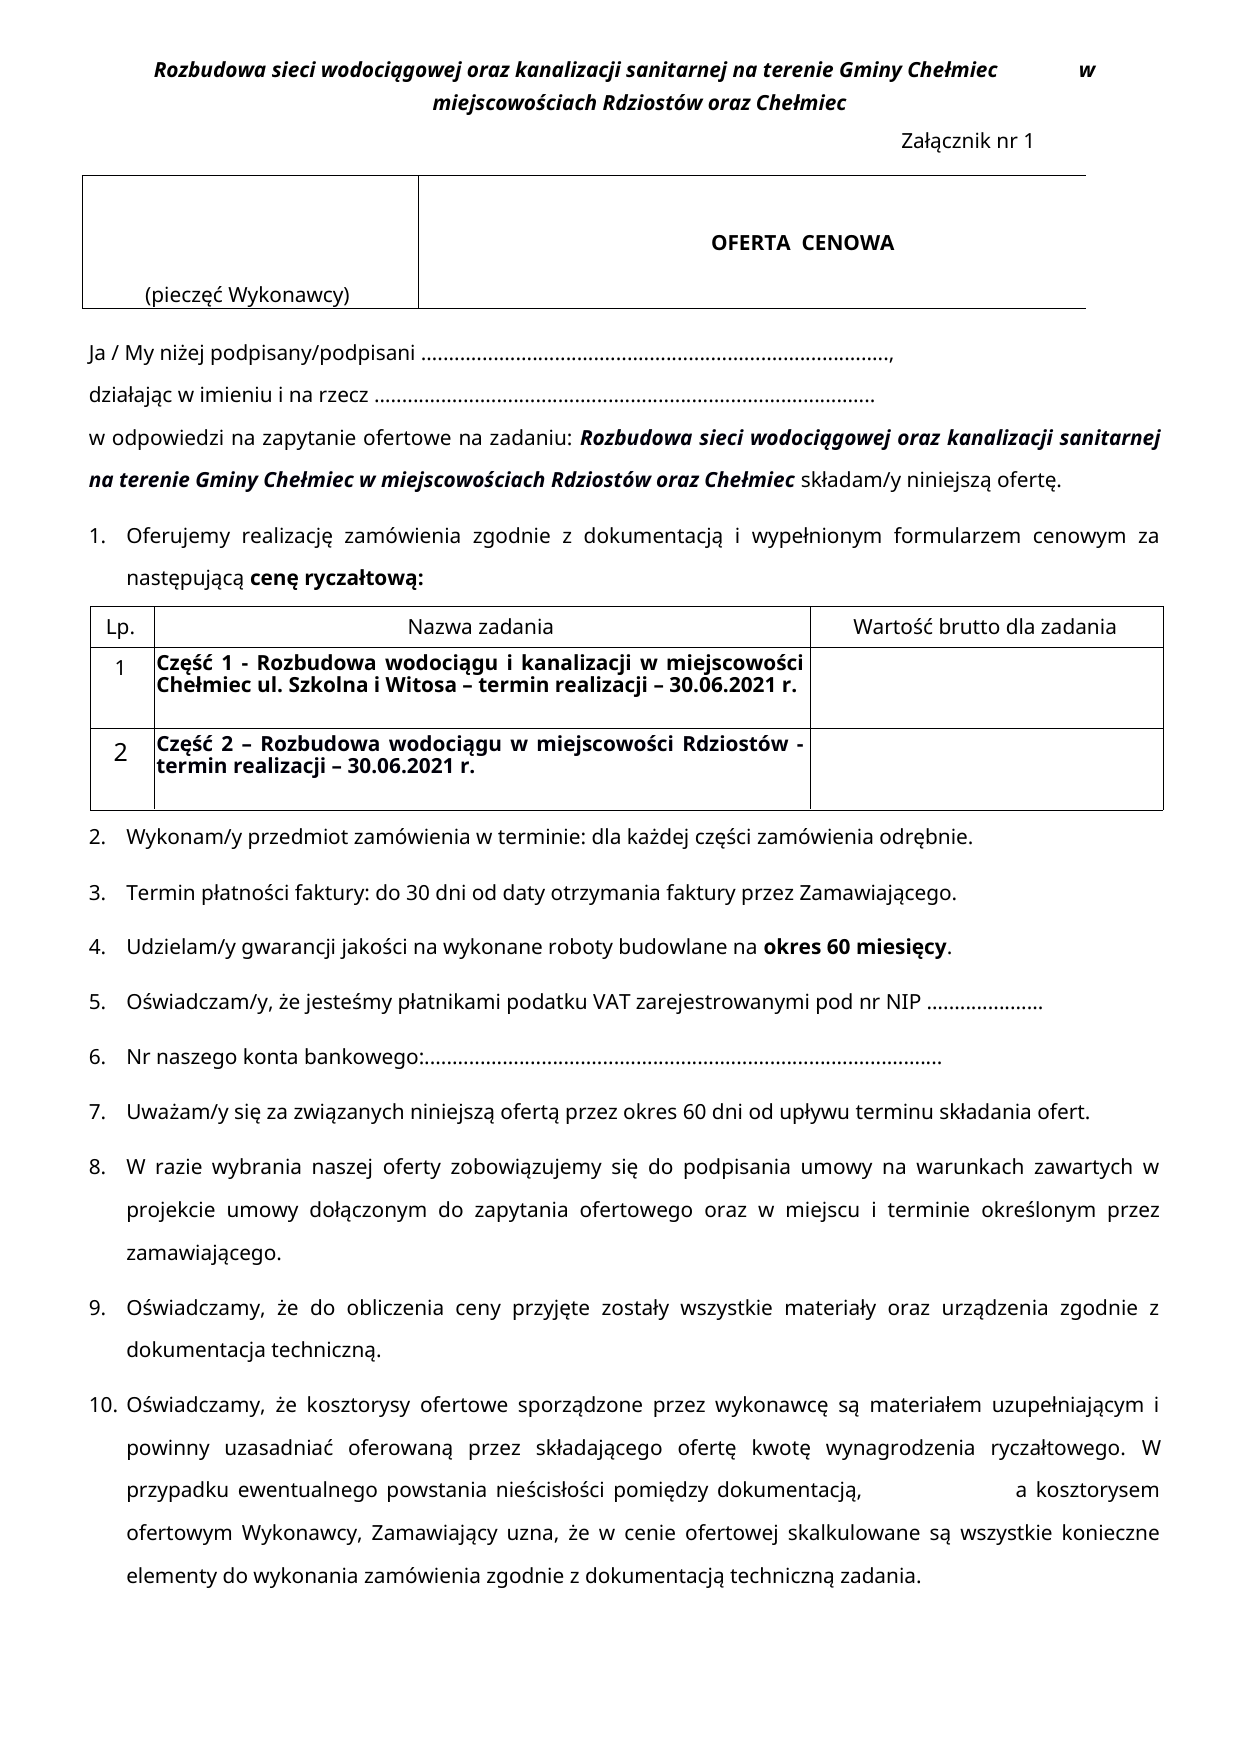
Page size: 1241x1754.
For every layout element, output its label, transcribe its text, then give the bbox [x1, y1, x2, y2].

table_header Wartość brutto dla zadania [811, 607, 1163, 646]
table_cell 2 [91, 729, 154, 809]
text Ja / My niżej podpisany/podpisani …................................................................................., [88, 338, 1161, 366]
list Oświadczamy, że do obliczenia ceny przyjęte zostały wszystkie materiały oraz urządzenia zgodnie z dokumentacja techniczną. [88, 1293, 1161, 1364]
list Oświadczam/y, że jesteśmy płatnikami podatku VAT zarejestrowanymi pod nr NIP ….................. [88, 987, 1161, 1016]
table_header Lp. [91, 607, 154, 646]
table_cell [811, 729, 1163, 809]
list Uważam/y się za związanych niniejszą ofertą przez okres 60 dni od upływu terminu składania ofert. [88, 1097, 1161, 1126]
list Oferujemy realizację zamówienia zgodnie z dokumentacją i wypełnionym formularzem cenowym za następującą cenę ryczałtową: [88, 521, 1161, 592]
list W razie wybrania naszej oferty zobowiązujemy się do podpisania umowy na warunkach zawartych w projekcie umowy dołączonym do zapytania ofertowego oraz w miejscu i terminie określonym przez zamawiającego. [88, 1152, 1161, 1266]
list Termin płatności faktury: do 30 dni od daty otrzymania faktury przez Zamawiającego. [88, 878, 1161, 906]
text Załącznik nr 1 [88, 134, 1161, 153]
list Oświadczamy, że kosztorysy ofertowe sporządzone przez wykonawcę są materiałem uzupełniającym i powinny uzasadniać oferowaną przez składającego ofertę kwotę wynagrodzenia ryczałtowego. W przypadku ewentualnego powstania nieścisłości pomiędzy dokumentacją, a kosztorysem ofertowym Wykonawcy, Zamawiający uzna, że w cenie ofertowej skalkulowane są wszystkie konieczne elementy do wykonania zamówienia zgodnie z dokumentacją techniczną zadania. [88, 1390, 1161, 1589]
list Nr naszego konta bankowego:............................................................................................. [88, 1042, 1161, 1071]
list Udzielam/y gwarancji jakości na wykonane roboty budowlane na okres 60 miesięcy. [88, 932, 1161, 960]
table_header OFERTA CENOWA [419, 176, 1086, 308]
text w odpowiedzi na zapytanie ofertowe na zadaniu: Rozbudowa sieci wodociągowej oraz kanalizacji sanitarnej na terenie Gminy Chełmiec w miejscowościach Rdziostów oraz Chełmiec składam/y niniejszą ofertę. [88, 423, 1161, 494]
text działając w imieniu i na rzecz …....................................................................................... [88, 380, 1161, 409]
table_cell 1 [91, 648, 154, 728]
table_cell Część 2 – Rozbudowa wodociągu w miejscowości Rdziostów - termin realizacji – 30.06.2021 r. [155, 729, 810, 809]
table_cell [811, 648, 1163, 728]
table_header Nazwa zadania [155, 607, 810, 646]
list Wykonam/y przedmiot zamówienia w terminie: dla każdej części zamówienia odrębnie. [88, 822, 1161, 851]
table_cell Część 1 - Rozbudowa wodociągu i kanalizacji w miejscowości Chełmiec ul. Szkolna i Witosa – termin realizacji – 30.06.2021 r. [155, 648, 810, 728]
table_header (pieczęć Wykonawcy) [83, 176, 418, 308]
